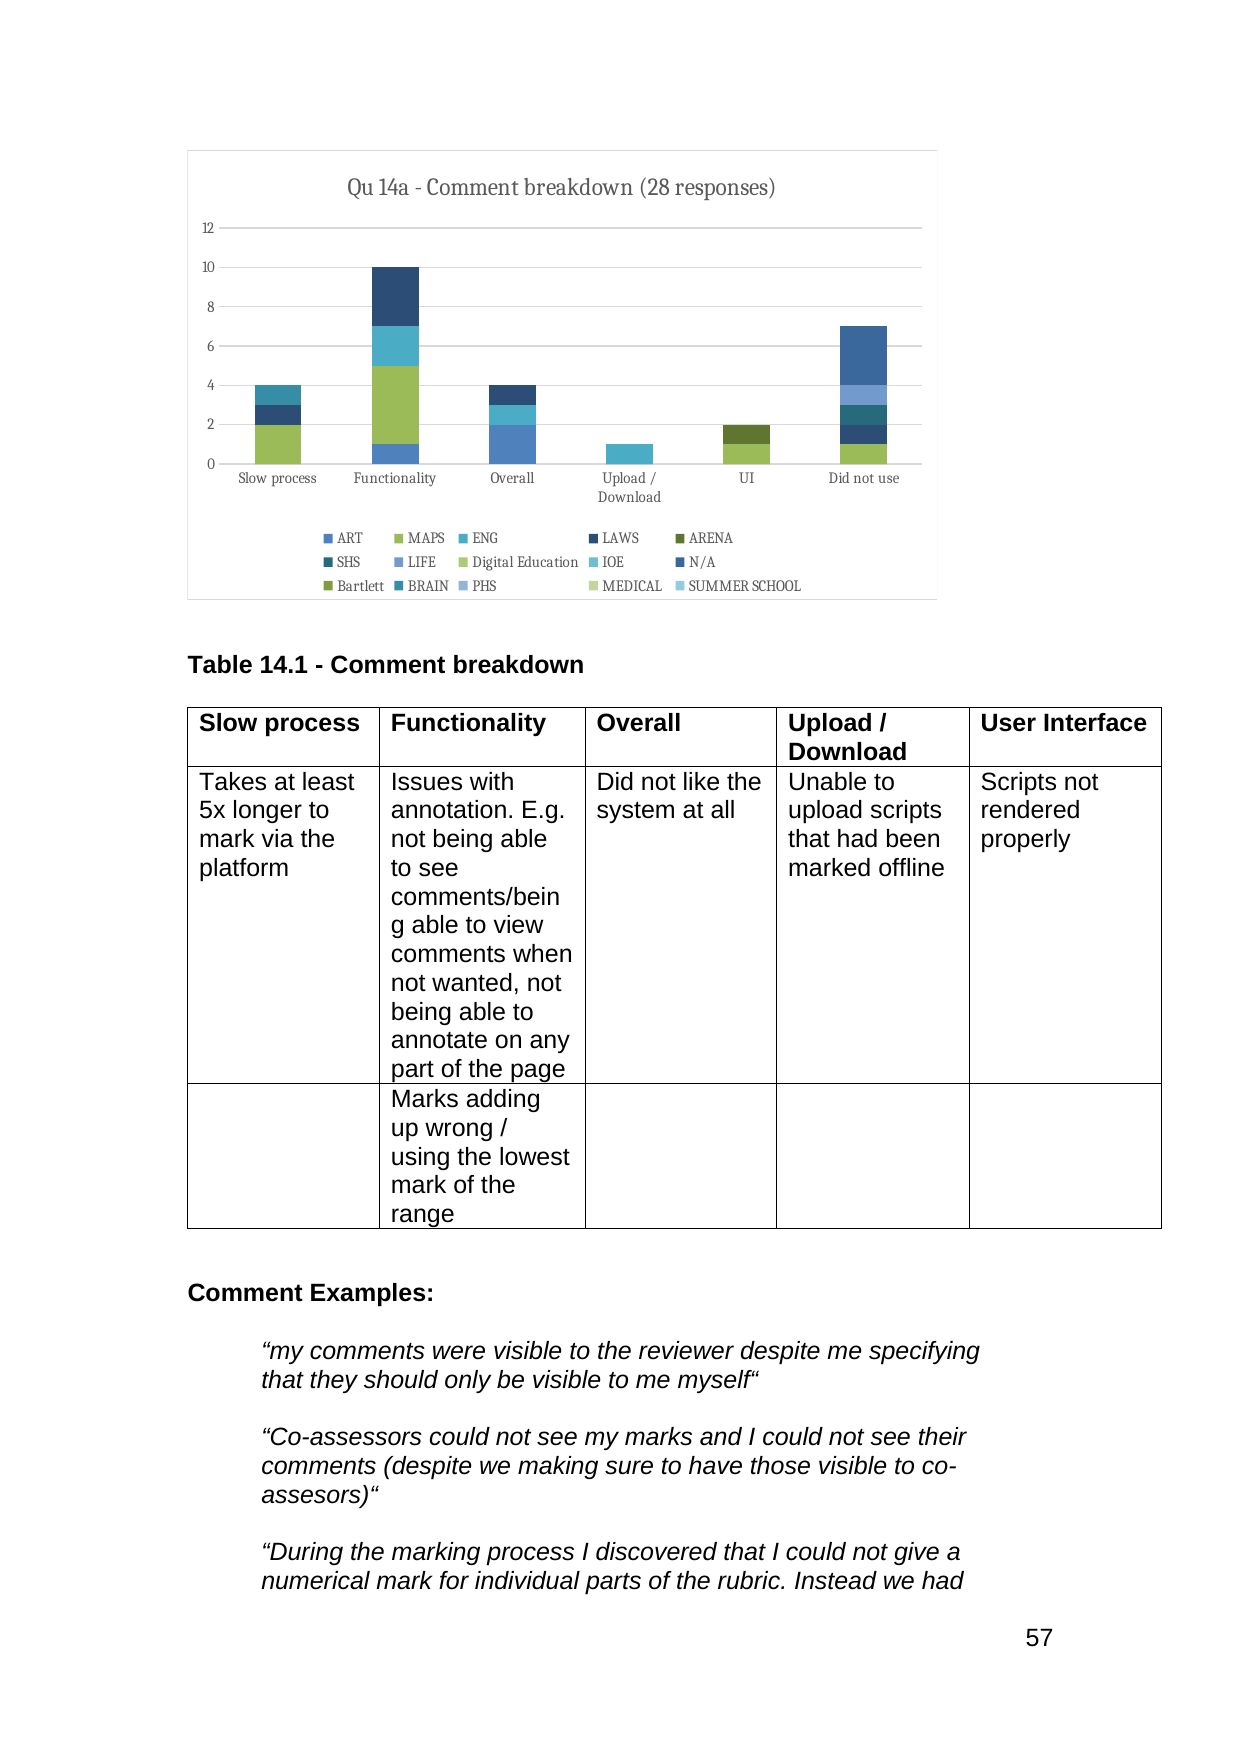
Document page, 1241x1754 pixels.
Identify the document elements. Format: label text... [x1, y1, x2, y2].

table_header User Interface [970, 708, 1161, 766]
table_header Slow process [188, 708, 379, 766]
text “my comments were visible to the reviewer despite me specifying that they should only be visible to me myself“ [261, 1336, 984, 1422]
table_cell Marks adding up wrong / using the lowest mark of the range [380, 1084, 585, 1228]
table_cell Did not like the system at all [586, 767, 776, 1083]
table_cell [586, 1084, 776, 1228]
subtitle Table 14.1 - Comment breakdown [187, 649, 1053, 678]
table_cell Issues with annotation. E.g. not being able to see comments/being able to view comments when not wanted, not being able to annotate on any part of the page [380, 767, 585, 1083]
table_header Upload / Download [777, 708, 969, 766]
subtitle Comment Examples: [187, 1278, 1053, 1307]
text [261, 1537, 984, 1594]
table_cell [970, 1084, 1161, 1228]
table_cell Scripts not rendered properly [970, 767, 1161, 1083]
table_cell [777, 1084, 969, 1228]
table_cell Unable to upload scripts that had been marked offline [777, 767, 969, 1083]
table_cell [188, 1084, 379, 1228]
table_cell Takes at least 5x longer to mark via the platform [188, 767, 379, 1083]
table_header Functionality [380, 708, 585, 766]
text “Co-assessors could not see my marks and I could not see their comments (despite we making sure to have those visible to co-assesors)“ [261, 1422, 984, 1537]
table_header Overall [586, 708, 776, 766]
